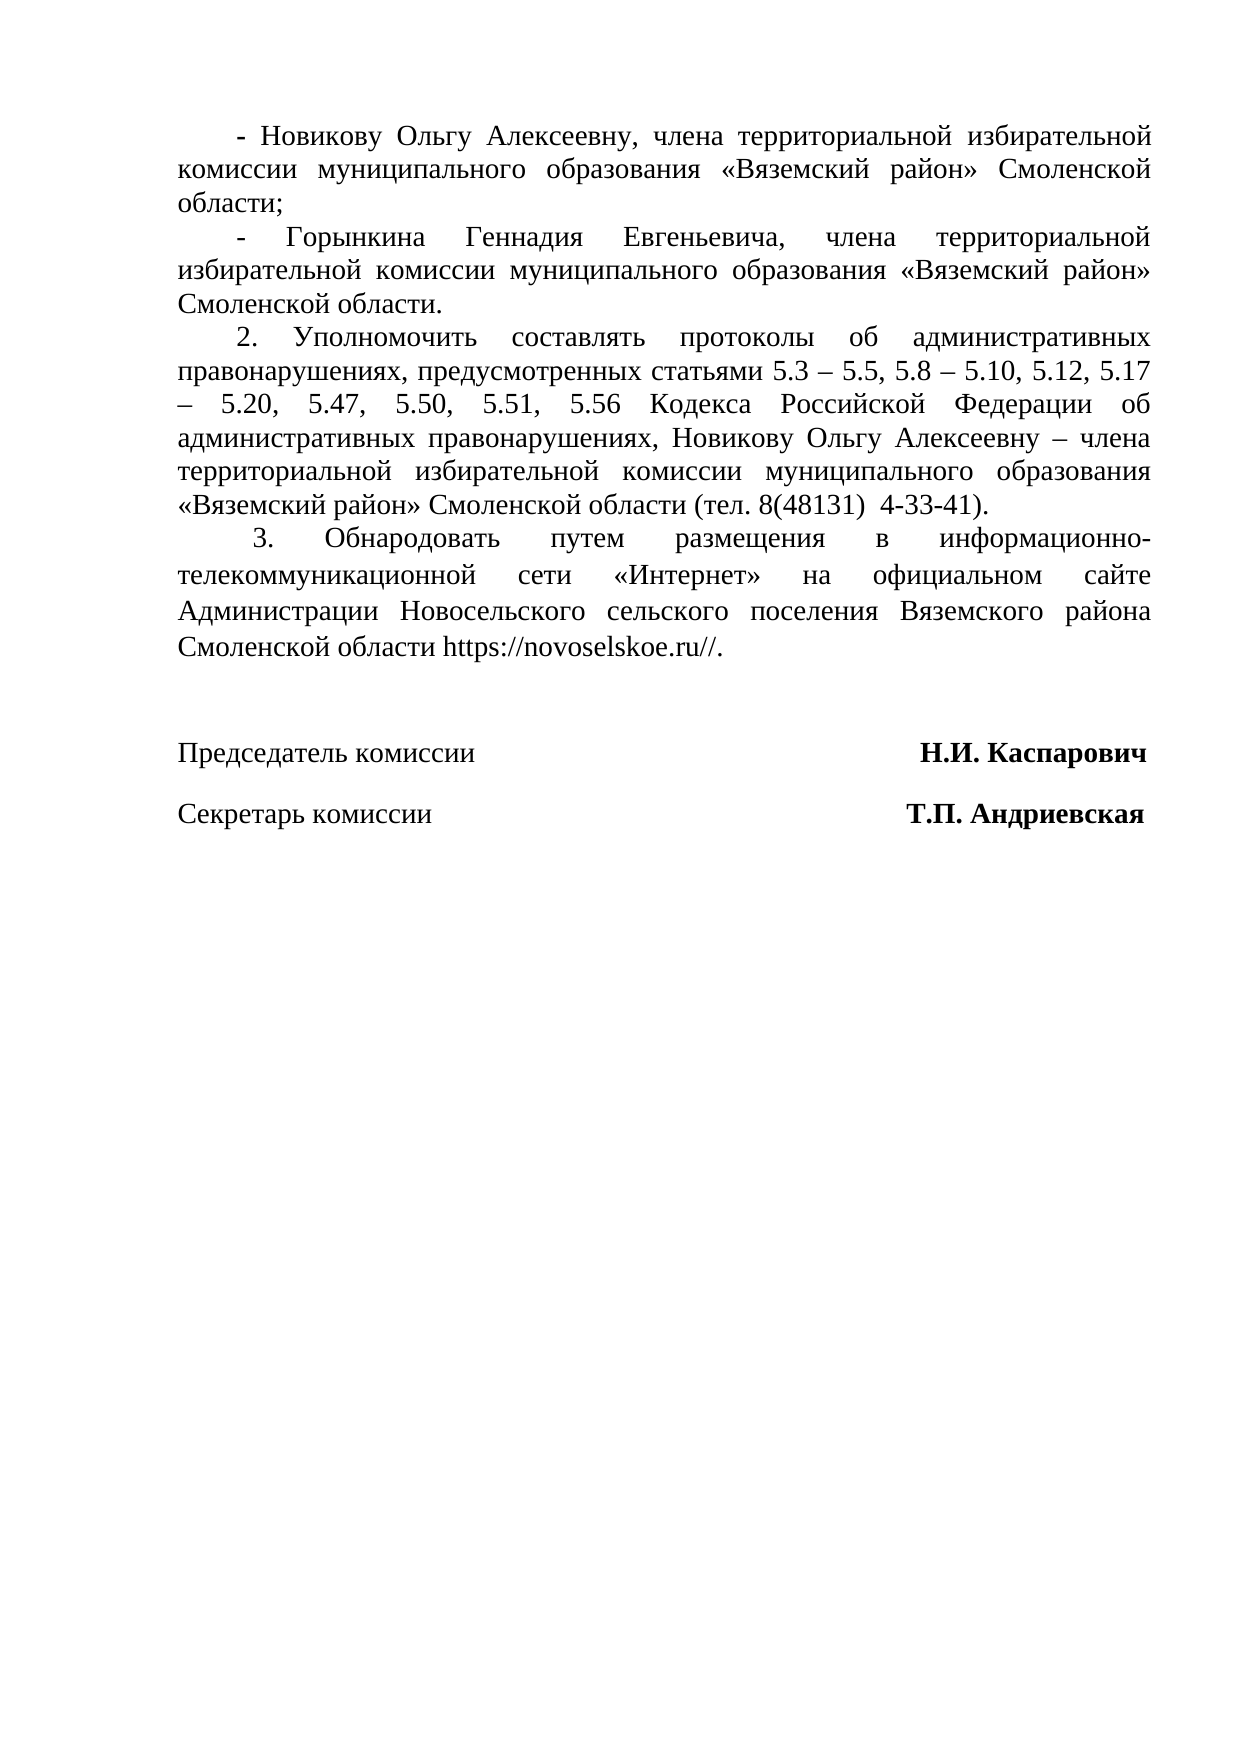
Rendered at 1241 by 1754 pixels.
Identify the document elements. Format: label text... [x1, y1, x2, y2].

text - Новикову Ольгу Алексеевну, члена территориальной избирательной комиссии муниципального образования «Вяземский район» Смоленской области; [177, 118, 1152, 219]
text Секретарь комиссии Т.П. Андриевская [177, 796, 1152, 829]
text 2. Уполномочить составлять протоколы об административных правонарушениях, предусмотренных статьями 5.3 – 5.5, 5.8 – 5.10, 5.12, 5.17 – 5.20, 5.47, 5.50, 5.51, 5.56 Кодекса Российской Федерации об административных правонарушениях, Новикову Ольгу Алексеевну – члена территориальной избирательной комиссии муниципального образования «Вяземский район» Смоленской области (тел. 8(48131) 4-33-41). [177, 319, 1152, 521]
text Председатель комиссии Н.И. Каспарович [177, 735, 1152, 768]
text - Горынкина Геннадия Евгеньевича, члена территориальной избирательной комиссии муниципального образования «Вяземский район» Смоленской области. [177, 219, 1152, 319]
text 3. Обнародовать путем размещения в информационно-телекоммуникационной сети «Интернет» на официальном сайте Администрации Новосельского сельского поселения Вяземского района Смоленской области https://novoselskoe.ru//. [177, 521, 1152, 663]
